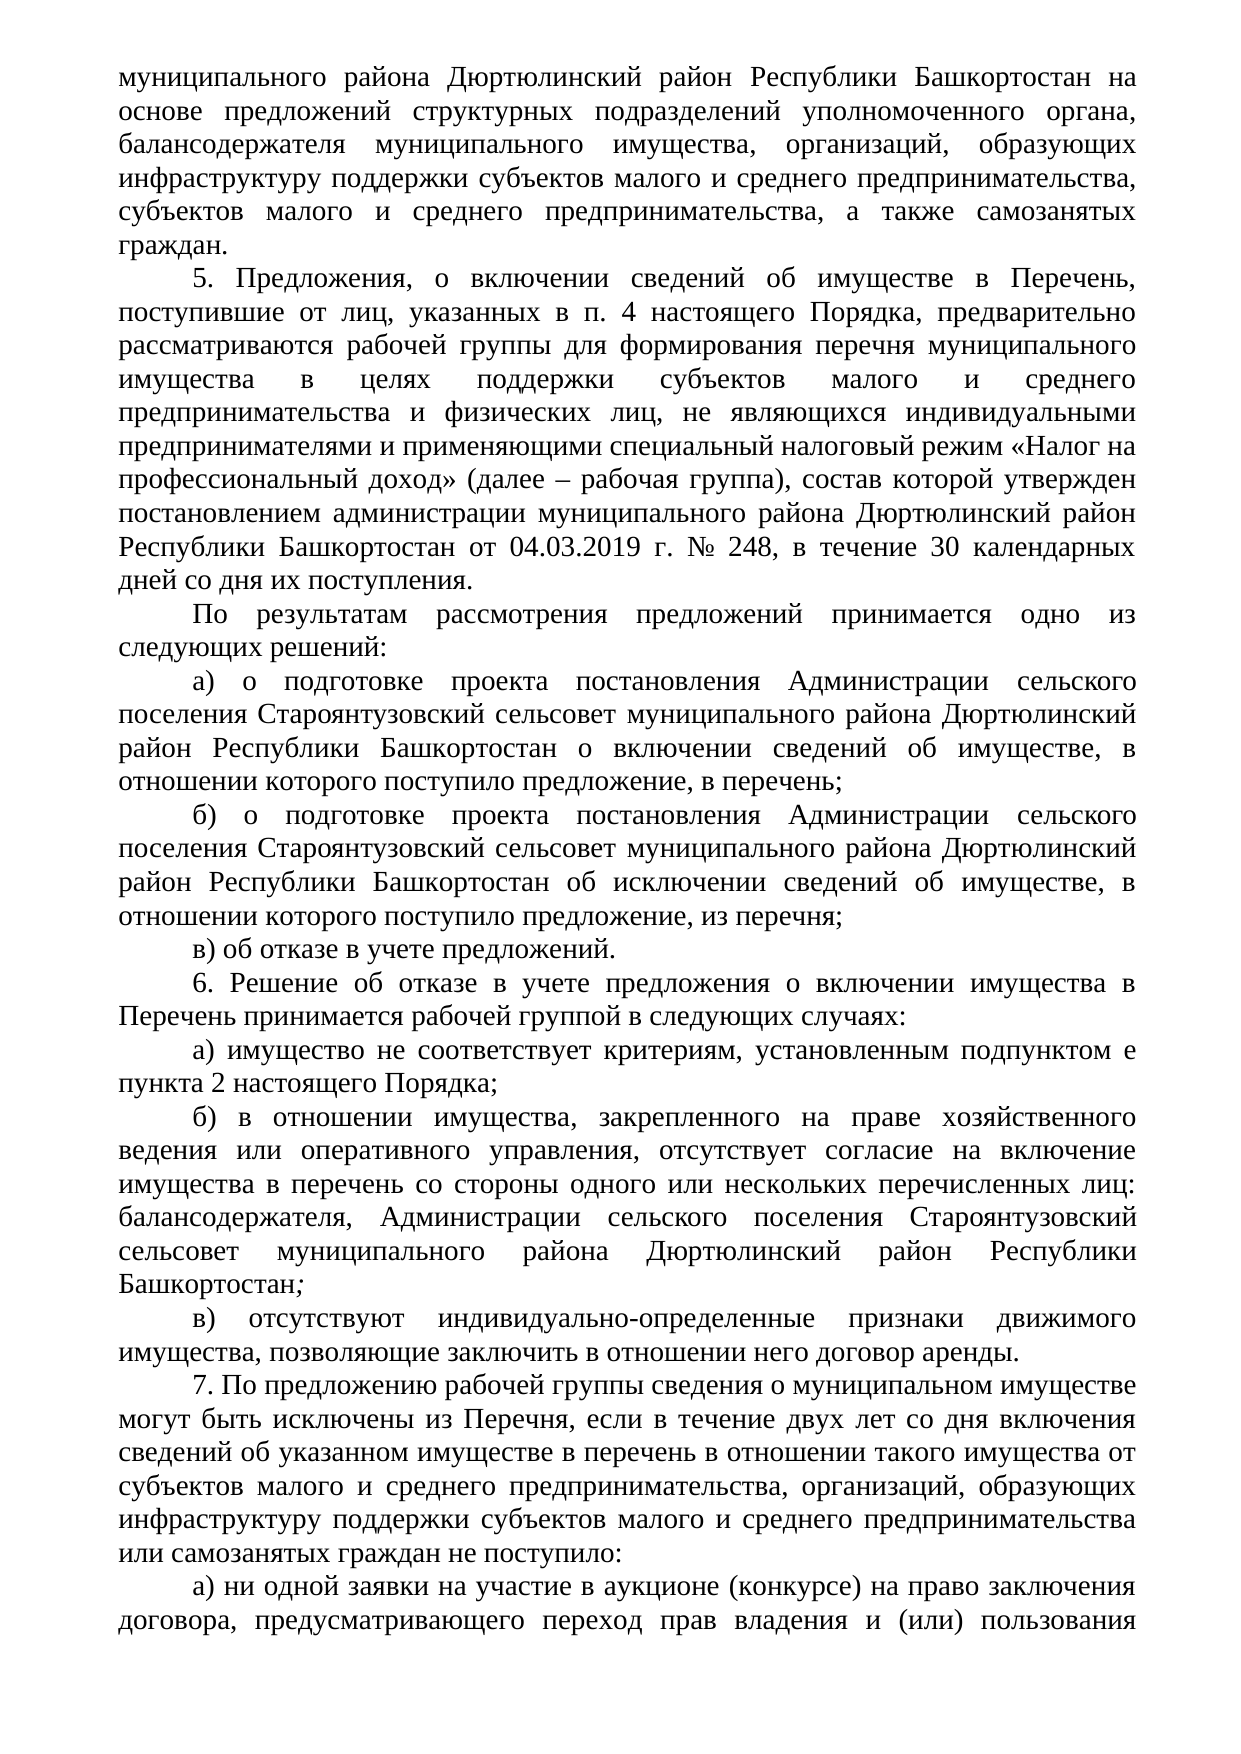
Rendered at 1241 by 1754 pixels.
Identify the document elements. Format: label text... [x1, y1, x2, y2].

text 7. По предложению рабочей группы сведения о муниципальном имуществе могут быть исключены из Перечня, если в течение двух лет со дня включения сведений об указанном имуществе в перечень в отношении такого имущества от субъектов малого и среднего предпринимательства, организаций, образующих инфраструктуру поддержки субъектов малого и среднего предпринимательства или самозанятых граждан не поступило: [118, 1367, 1137, 1568]
text б) в отношении имущества, закрепленного на праве хозяйственного ведения или оперативного управления, отсутствует согласие на включение имущества в перечень со стороны одного или нескольких перечисленных лиц: балансодержателя, Администрации сельского поселения Староянтузовский сельсовет муниципального района Дюртюлинский район Республики Башкортостан; [118, 1099, 1137, 1300]
text б) о подготовке проекта постановления Администрации сельского поселения Староянтузовский сельсовет муниципального района Дюртюлинский район Республики Башкортостан об исключении сведений об имуществе, в отношении которого поступило предложение, из перечня; [118, 797, 1137, 931]
text в) отсутствуют индивидуально-определенные признаки движимого имущества, позволяющие заключить в отношении него договор аренды. [118, 1300, 1137, 1367]
text 5. Предложения, о включении сведений об имуществе в Перечень, поступившие от лиц, указанных в п. 4 настоящего Порядка, предварительно рассматриваются рабочей группы для формирования перечня муниципального имущества в целях поддержки субъектов малого и среднего предпринимательства и физических лиц, не являющихся индивидуальными предпринимателями и применяющими специальный налоговый режим «Налог на профессиональный доход» (далее – рабочая группа), состав которой утвержден постановлением администрации муниципального района Дюртюлинский район Республики Башкортостан от 04.03.2019 г. № 248, в течение 30 календарных дней со дня их поступления. [118, 260, 1137, 596]
text в) об отказе в учете предложений. [118, 931, 1137, 965]
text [118, 59, 1137, 260]
text 6. Решение об отказе в учете предложения о включении имущества в Перечень принимается рабочей группой в следующих случаях: [118, 965, 1137, 1032]
text По результатам рассмотрения предложений принимается одно из следующих решений: [118, 596, 1137, 663]
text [118, 1568, 1137, 1636]
text а) имущество не соответствует критериям, установленным подпунктом е пункта 2 настоящего Порядка; [118, 1032, 1137, 1099]
text а) о подготовке проекта постановления Администрации сельского поселения Староянтузовский сельсовет муниципального района Дюртюлинский район Республики Башкортостан о включении сведений об имуществе, в отношении которого поступило предложение, в перечень; [118, 663, 1137, 797]
